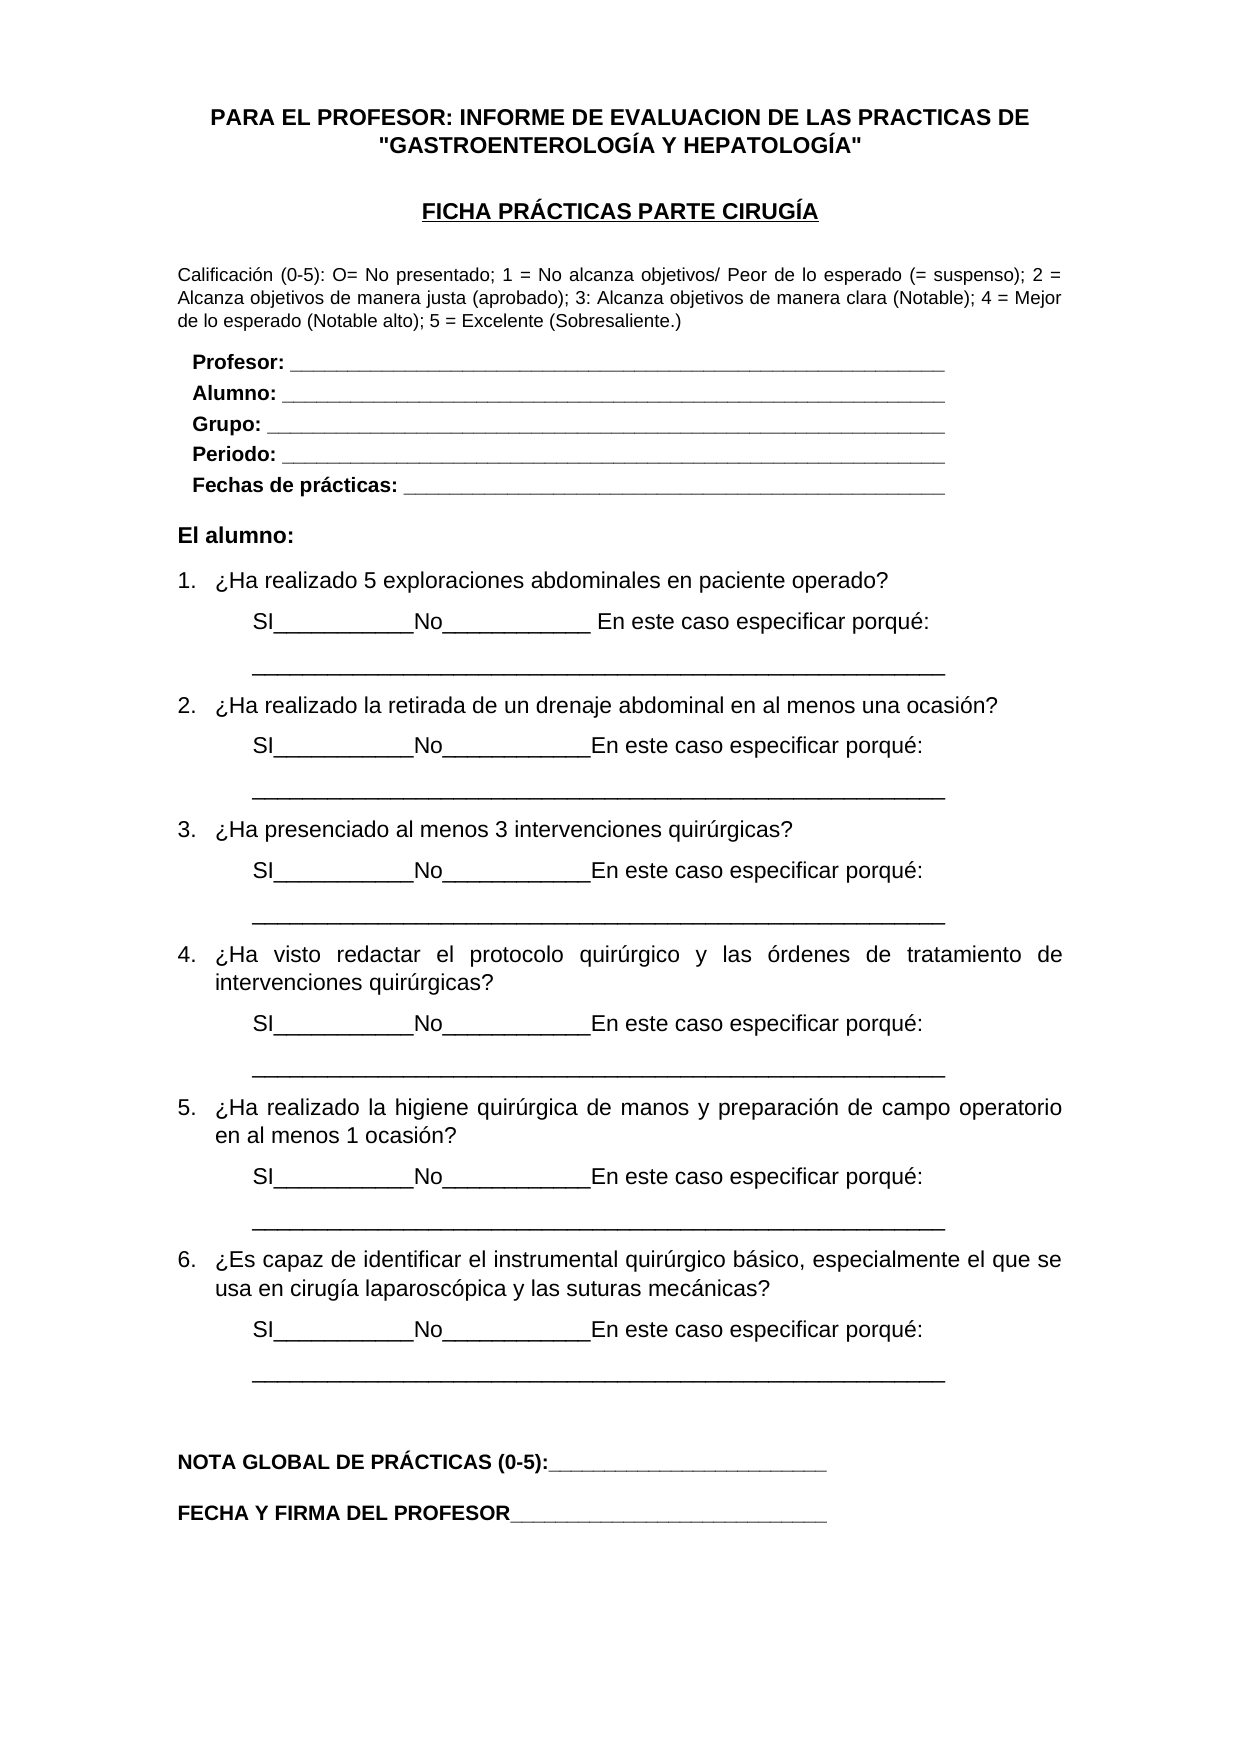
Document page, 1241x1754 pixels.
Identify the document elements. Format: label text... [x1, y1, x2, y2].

list SI No En este caso especificar porqué: [215, 857, 1063, 883]
text Grupo: [192, 411, 1063, 435]
text PARA EL PROFESOR: INFORME DE EVALUACION DE LAS PRACTICAS DE "GASTROENTEROLOGÍA Y HEPATOLOGÍA" [177, 103, 1063, 158]
list ¿Ha realizado 5 exploraciones abdominales en paciente operado? [177, 567, 1063, 593]
text Alumno: [192, 381, 1063, 405]
list SI No En este caso especificar porqué: [215, 732, 1063, 759]
text Fechas de prácticas: [192, 473, 1063, 497]
list SI No En este caso especificar porqué: [215, 1010, 1063, 1036]
text Profesor: [192, 350, 1063, 374]
list SI No En este caso especificar porqué: [215, 1316, 1063, 1342]
list FECHA Y FIRMA DEL PROFESOR [177, 1501, 1063, 1525]
text Periodo: [192, 442, 1063, 466]
list ¿Ha realizado la retirada de un drenaje abdominal en al menos una ocasión? [177, 692, 1063, 718]
list SI No En este caso especificar porqué: [215, 1163, 1063, 1189]
text FICHA PRÁCTICAS PARTE CIRUGÍA [177, 198, 1063, 224]
list ¿Ha visto redactar el protocolo quirúrgico y las órdenes de tratamiento de intervenciones quirúrgicas? [177, 941, 1063, 995]
text El alumno: [177, 522, 1063, 548]
list ¿Ha realizado la higiene quirúrgica de manos y preparación de campo operatorio en al menos 1 ocasión? [177, 1093, 1063, 1148]
text Calificación (0-5): O= No presentado; 1 = No alcanza objetivos/ Peor de lo esperado (= suspenso); 2 = Alcanza objetivos de manera justa (aprobado); 3: Alcanza objetivos de manera clara (Notable); 4 = Mejor de lo esperado (Notable alto); 5 = Excelente (Sobresaliente.) [177, 264, 1063, 332]
list ¿Ha presenciado al menos 3 intervenciones quirúrgicas? [177, 816, 1063, 842]
list SI No En este caso especificar porqué: [215, 608, 1063, 634]
list ¿Es capaz de identificar el instrumental quirúrgico básico, especialmente el que se usa en cirugía laparoscópica y las suturas mecánicas? [177, 1246, 1063, 1301]
list NOTA GLOBAL DE PRÁCTICAS (0-5): [177, 1450, 1063, 1474]
